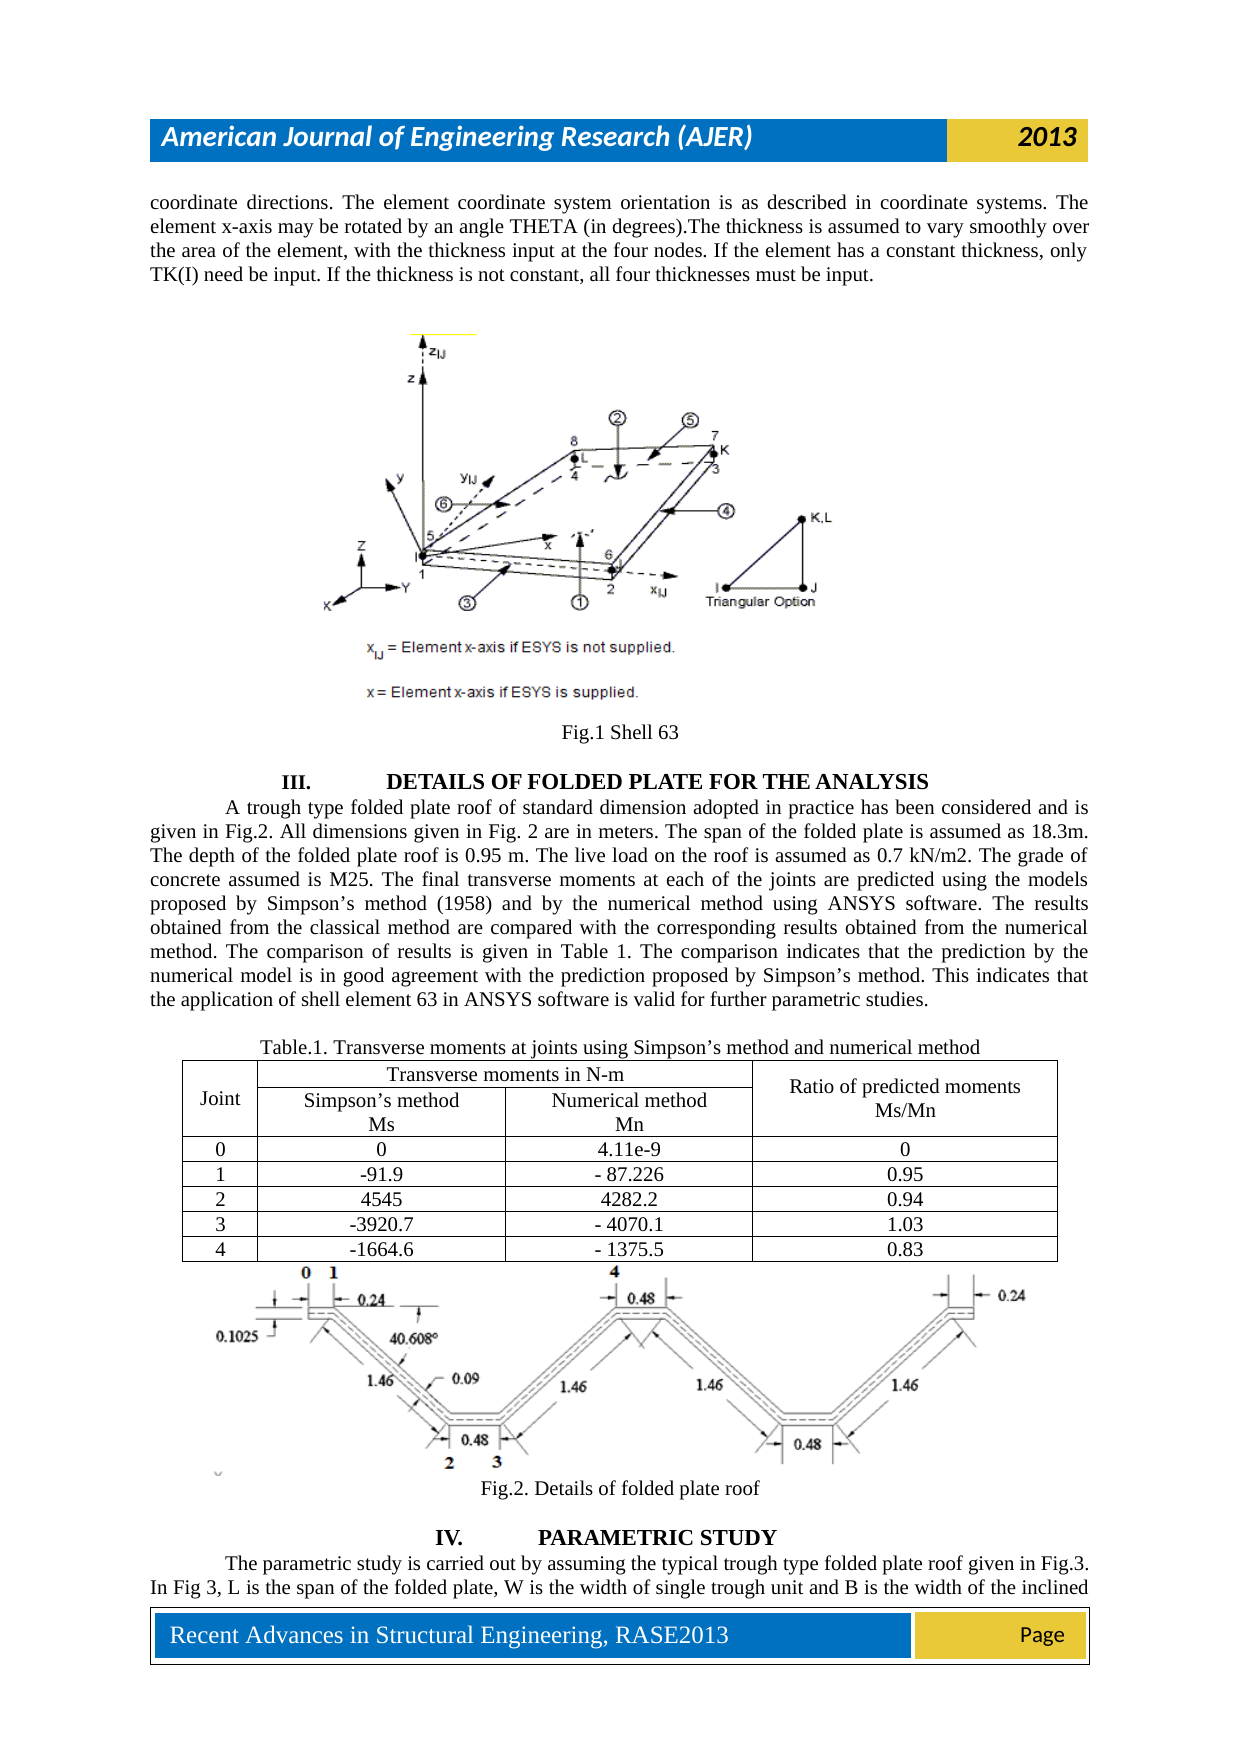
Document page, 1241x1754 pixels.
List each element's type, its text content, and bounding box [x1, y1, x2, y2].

table_cell - 1375.5 [506, 1237, 752, 1261]
table_cell 0.94 [753, 1187, 1057, 1211]
table_cell 4 [183, 1237, 257, 1261]
text Fig.1 Shell 63 [150, 720, 1090, 744]
text Table.1. Transverse moments at joints using Simpson’s method and numerical method [150, 1035, 1090, 1059]
table_header Joint [183, 1061, 257, 1136]
table_cell Simpson’s method Ms [258, 1088, 505, 1136]
table_cell 4282.2 [506, 1187, 752, 1211]
subtitle PARAMETRIC STUDY [150, 1524, 1090, 1551]
table_cell 2 [183, 1187, 257, 1211]
table_cell 1.03 [753, 1212, 1057, 1236]
table_cell 4545 [258, 1187, 505, 1211]
picture [323, 334, 917, 721]
table_cell Numerical method Mn [506, 1088, 752, 1136]
table_cell - 87.226 [506, 1162, 752, 1186]
table_cell 4.11e-9 [506, 1137, 752, 1161]
table_cell 3 [183, 1212, 257, 1236]
table_cell -91.9 [258, 1162, 505, 1186]
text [150, 190, 1090, 286]
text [150, 1551, 1090, 1599]
table_cell 0.95 [753, 1162, 1057, 1186]
table_cell 0.83 [753, 1237, 1057, 1261]
table_cell 0 [183, 1137, 257, 1161]
subtitle DETAILS OF FOLDED PLATE FOR THE ANALYSIS [150, 768, 1090, 795]
table_header Ratio of predicted moments Ms/Mn [753, 1061, 1057, 1136]
table_cell - 4070.1 [506, 1212, 752, 1236]
table_cell 1 [183, 1162, 257, 1186]
table_header Transverse moments in N-m [258, 1061, 752, 1087]
text Fig.2. Details of folded plate roof [150, 1476, 1090, 1500]
table_cell 0 [258, 1137, 505, 1161]
picture [210, 1262, 1030, 1476]
text A trough type folded plate roof of standard dimension adopted in practice has been considered and is given in Fig.2. All dimensions given in Fig. 2 are in meters. The span of the folded plate is assumed as 18.3m. The depth of the folded plate roof is 0.95 m. The live load on the roof is assumed as 0.7 kN/m2. The grade of concrete assumed is M25. The final transverse moments at each of the joints are predicted using the models proposed by Simpson’s method (1958) and by the numerical method using ANSYS software. The results obtained from the classical method are compared with the corresponding results obtained from the numerical method. The comparison of results is given in Table 1. The comparison indicates that the prediction by the numerical model is in good agreement with the prediction proposed by Simpson’s method. This indicates that the application of shell element 63 in ANSYS software is valid for further parametric studies. [150, 795, 1090, 1011]
table_cell -1664.6 [258, 1237, 505, 1261]
table_cell -3920.7 [258, 1212, 505, 1236]
table_cell 0 [753, 1137, 1057, 1161]
